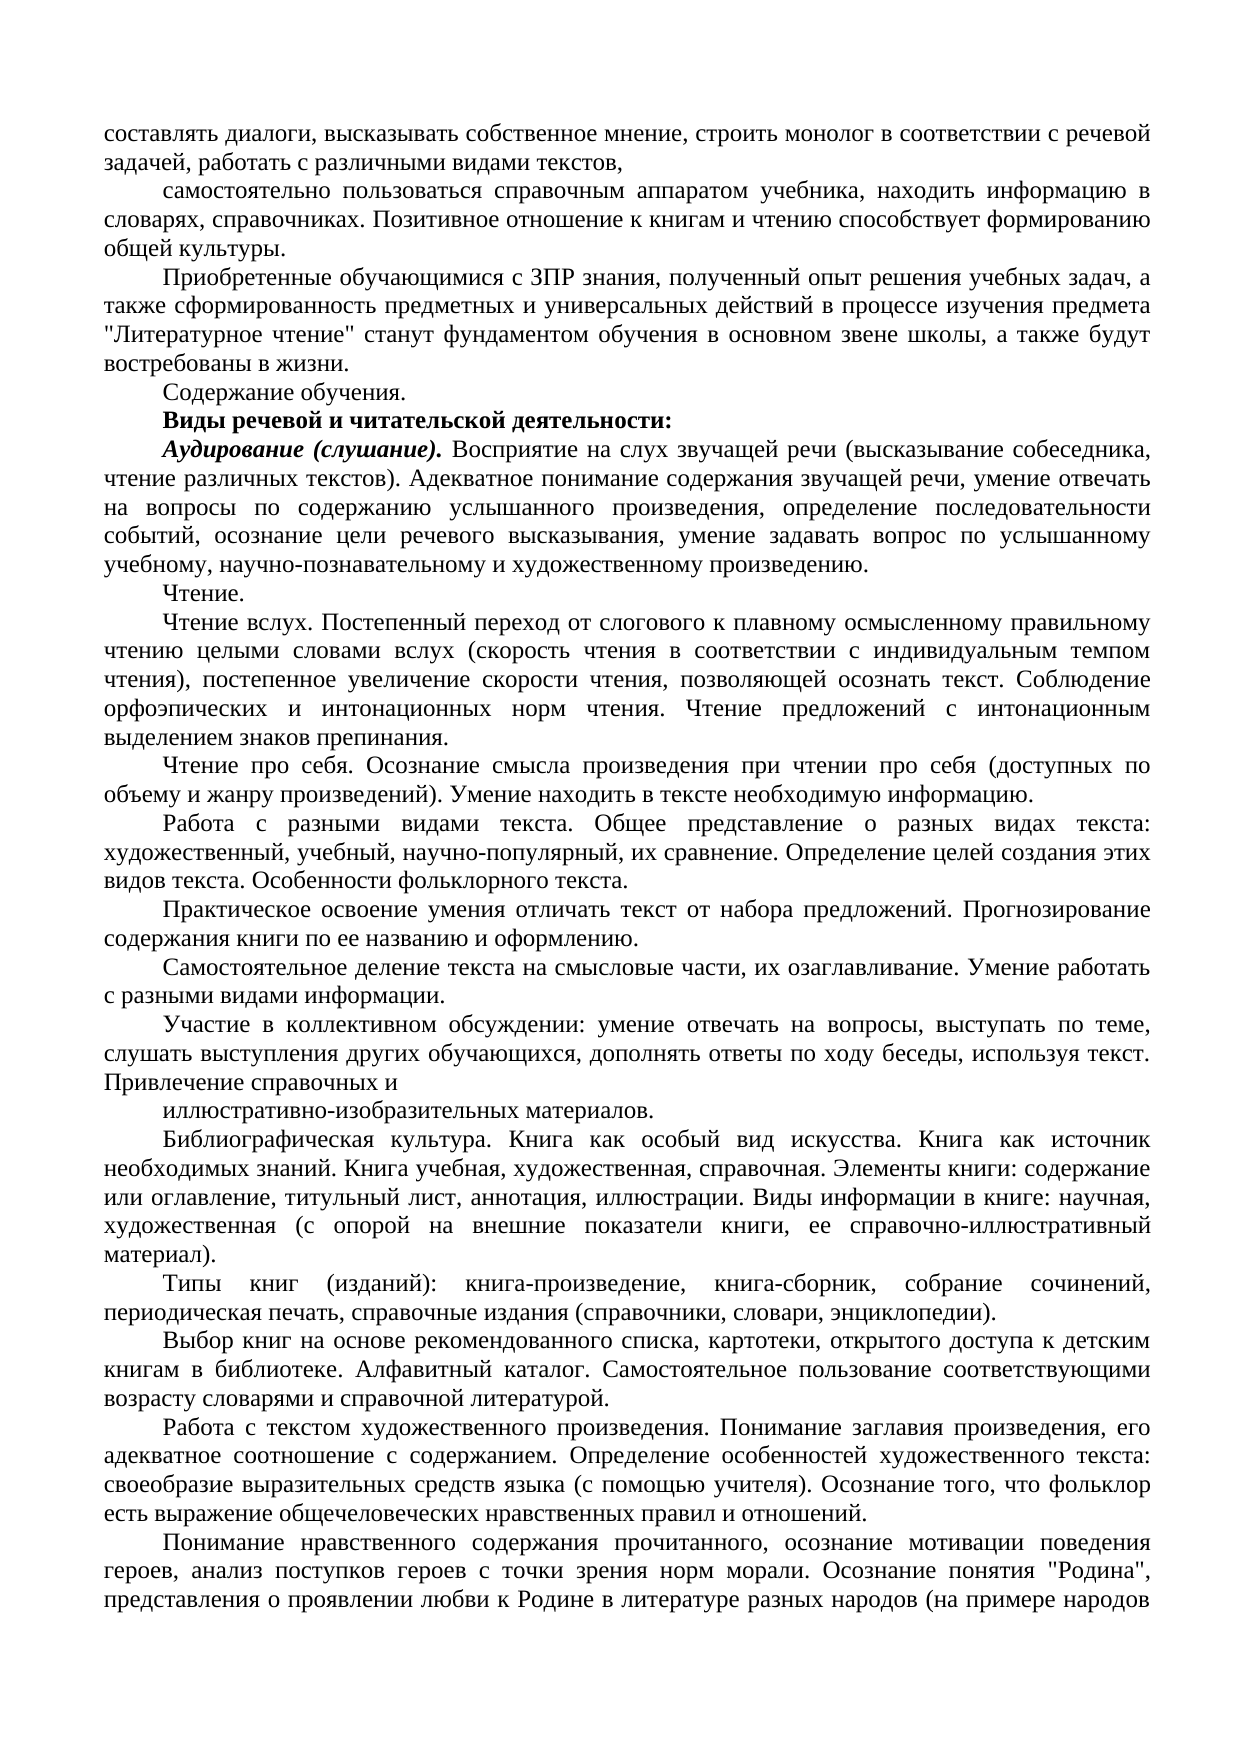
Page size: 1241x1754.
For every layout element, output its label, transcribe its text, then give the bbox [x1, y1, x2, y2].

text Работа с текстом художественного произведения. Понимание заглавия произведения, его адекватное соотношение с содержанием. Определение особенностей художественного текста: своеобразие выразительных средств языка (с помощью учителя). Осознание того, что фольклор есть выражение общечеловеческих нравственных правил и отношений. [103, 1412, 1152, 1527]
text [103, 1527, 1152, 1613]
text Приобретенные обучающимися с ЗПР знания, полученный опыт решения учебных задач, а также сформированность предметных и универсальных действий в процессе изучения предмета "Литературное чтение" станут фундаментом обучения в основном звене школы, а также будут востребованы в жизни. [103, 262, 1152, 377]
text Чтение вслух. Постепенный переход от слогового к плавному осмысленному правильному чтению целыми словами вслух (скорость чтения в соответствии с индивидуальным темпом чтения), постепенное увеличение скорости чтения, позволяющей осознать текст. Соблюдение орфоэпических и интонационных норм чтения. Чтение предложений с интонационным выделением знаков препинания. [103, 607, 1152, 751]
text Работа с разными видами текста. Общее представление о разных видах текста: художественный, учебный, научно-популярный, их сравнение. Определение целей создания этих видов текста. Особенности фольклорного текста. [103, 808, 1152, 894]
text Чтение. [103, 578, 1152, 607]
text Выбор книг на основе рекомендованного списка, картотеки, открытого доступа к детским книгам в библиотеке. Алфавитный каталог. Самостоятельное пользование соответствующими возрасту словарями и справочной литературой. [103, 1326, 1152, 1412]
text Чтение про себя. Осознание смысла произведения при чтении про себя (доступных по объему и жанру произведений). Умение находить в тексте необходимую информацию. [103, 751, 1152, 808]
text иллюстративно-изобразительных материалов. [103, 1096, 1152, 1124]
text Практическое освоение умения отличать текст от набора предложений. Прогнозирование содержания книги по ее названию и оформлению. [103, 894, 1152, 952]
text Библиографическая культура. Книга как особый вид искусства. Книга как источник необходимых знаний. Книга учебная, художественная, справочная. Элементы книги: содержание или оглавление, титульный лист, аннотация, иллюстрации. Виды информации в книге: научная, художественная (с опорой на внешние показатели книги, ее справочно-иллюстративный материал). [103, 1124, 1152, 1268]
text Аудирование (слушание). Восприятие на слух звучащей речи (высказывание собеседника, чтение различных текстов). Адекватное понимание содержания звучащей речи, умение отвечать на вопросы по содержанию услышанного произведения, определение последовательности событий, осознание цели речевого высказывания, умение задавать вопрос по услышанному учебному, научно-познавательному и художественному произведению. [103, 434, 1152, 578]
text самостоятельно пользоваться справочным аппаратом учебника, находить информацию в словарях, справочниках. Позитивное отношение к книгам и чтению способствует формированию общей культуры. [103, 176, 1152, 262]
text Типы книг (изданий): книга-произведение, книга-сборник, собрание сочинений, периодическая печать, справочные издания (справочники, словари, энциклопедии). [103, 1268, 1152, 1326]
text Содержание обучения. [103, 377, 1152, 406]
text Участие в коллективном обсуждении: умение отвечать на вопросы, выступать по теме, слушать выступления других обучающихся, дополнять ответы по ходу беседы, используя текст. Привлечение справочных и [103, 1009, 1152, 1096]
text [103, 118, 1152, 176]
text Виды речевой и читательской деятельности: [103, 406, 1152, 434]
text Самостоятельное деление текста на смысловые части, их озаглавливание. Умение работать с разными видами информации. [103, 952, 1152, 1009]
